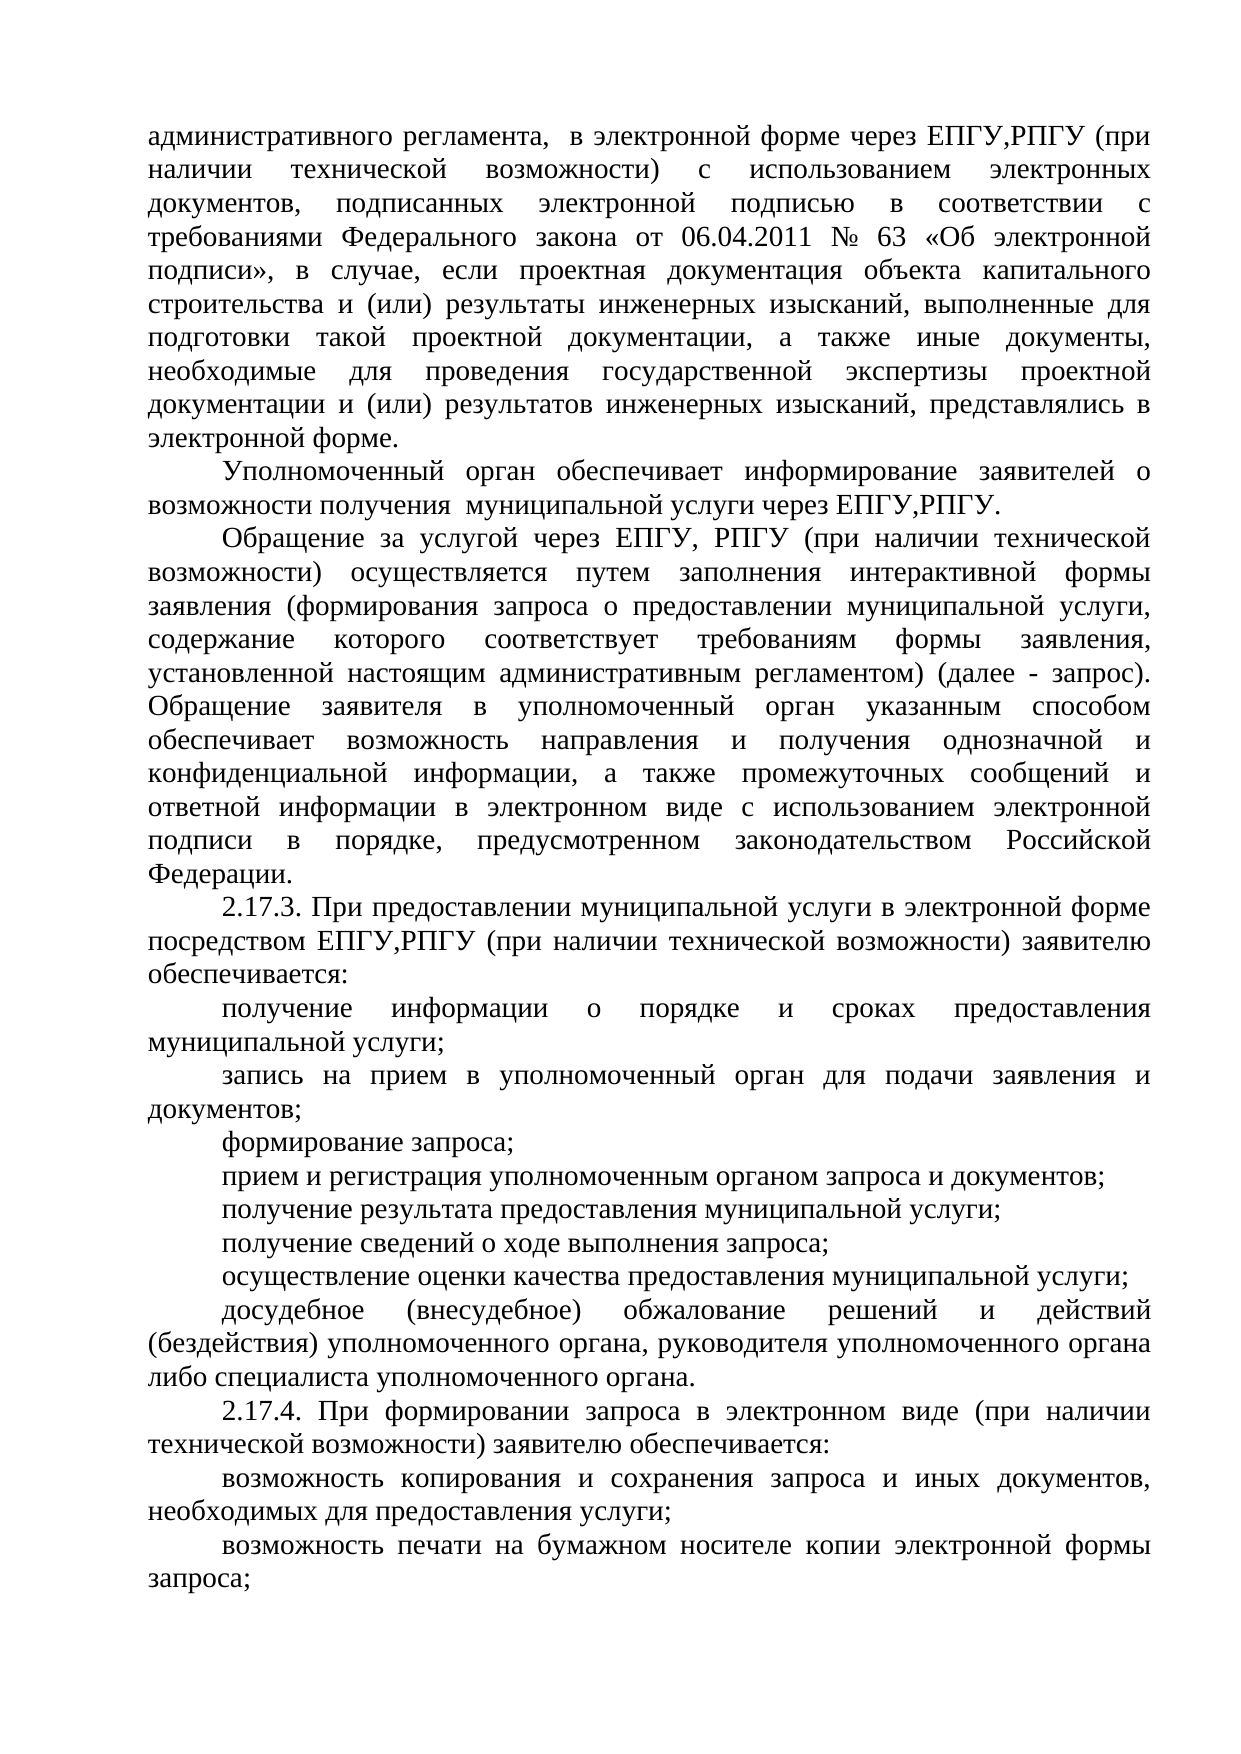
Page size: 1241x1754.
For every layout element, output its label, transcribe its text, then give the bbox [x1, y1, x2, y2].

text получение результата предоставления муниципальной услуги; [148, 1191, 1152, 1225]
text 2.17.3. При предоставлении муниципальной услуги в электронной форме посредством ЕПГУ,РПГУ (при наличии технической возможности) заявителю обеспечивается: [148, 889, 1152, 990]
text формирование запроса; [148, 1124, 1152, 1158]
text 2.17.4. При формировании запроса в электронном виде (при наличии технической возможности) заявителю обеспечивается: [148, 1393, 1152, 1460]
text досудебное (внесудебное) обжалование решений и действий (бездействия) уполномоченного органа, руководителя уполномоченного органа либо специалиста уполномоченного органа. [148, 1292, 1152, 1393]
text прием и регистрация уполномоченным органом запроса и документов; [148, 1158, 1152, 1191]
text запись на прием в уполномоченный орган для подачи заявления и документов; [148, 1057, 1152, 1124]
text Обращение за услугой через ЕПГУ, РПГУ (при наличии технической возможности) осуществляется путем заполнения интерактивной формы заявления (формирования запроса о предоставлении муниципальной услуги, содержание которого соответствует требованиям формы заявления, установленной настоящим административным регламентом) (далее - запрос). Обращение заявителя в уполномоченный орган указанным способом обеспечивает возможность направления и получения однозначной и конфиденциальной информации, а также промежуточных сообщений и ответной информации в электронном виде с использованием электронной подписи в порядке, предусмотренном законодательством Российской Федерации. [148, 521, 1152, 889]
text возможность печати на бумажном носителе копии электронной формы запроса; [148, 1527, 1152, 1594]
text получение информации о порядке и сроках предоставления муниципальной услуги; [148, 990, 1152, 1057]
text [148, 118, 1152, 453]
text Уполномоченный орган обеспечивает информирование заявителей о возможности получения муниципальной услуги через ЕПГУ,РПГУ. [148, 453, 1152, 521]
text получение сведений о ходе выполнения запроса; [148, 1225, 1152, 1258]
text возможность копирования и сохранения запроса и иных документов, необходимых для предоставления услуги; [148, 1460, 1152, 1527]
text осуществление оценки качества предоставления муниципальной услуги; [148, 1258, 1152, 1292]
